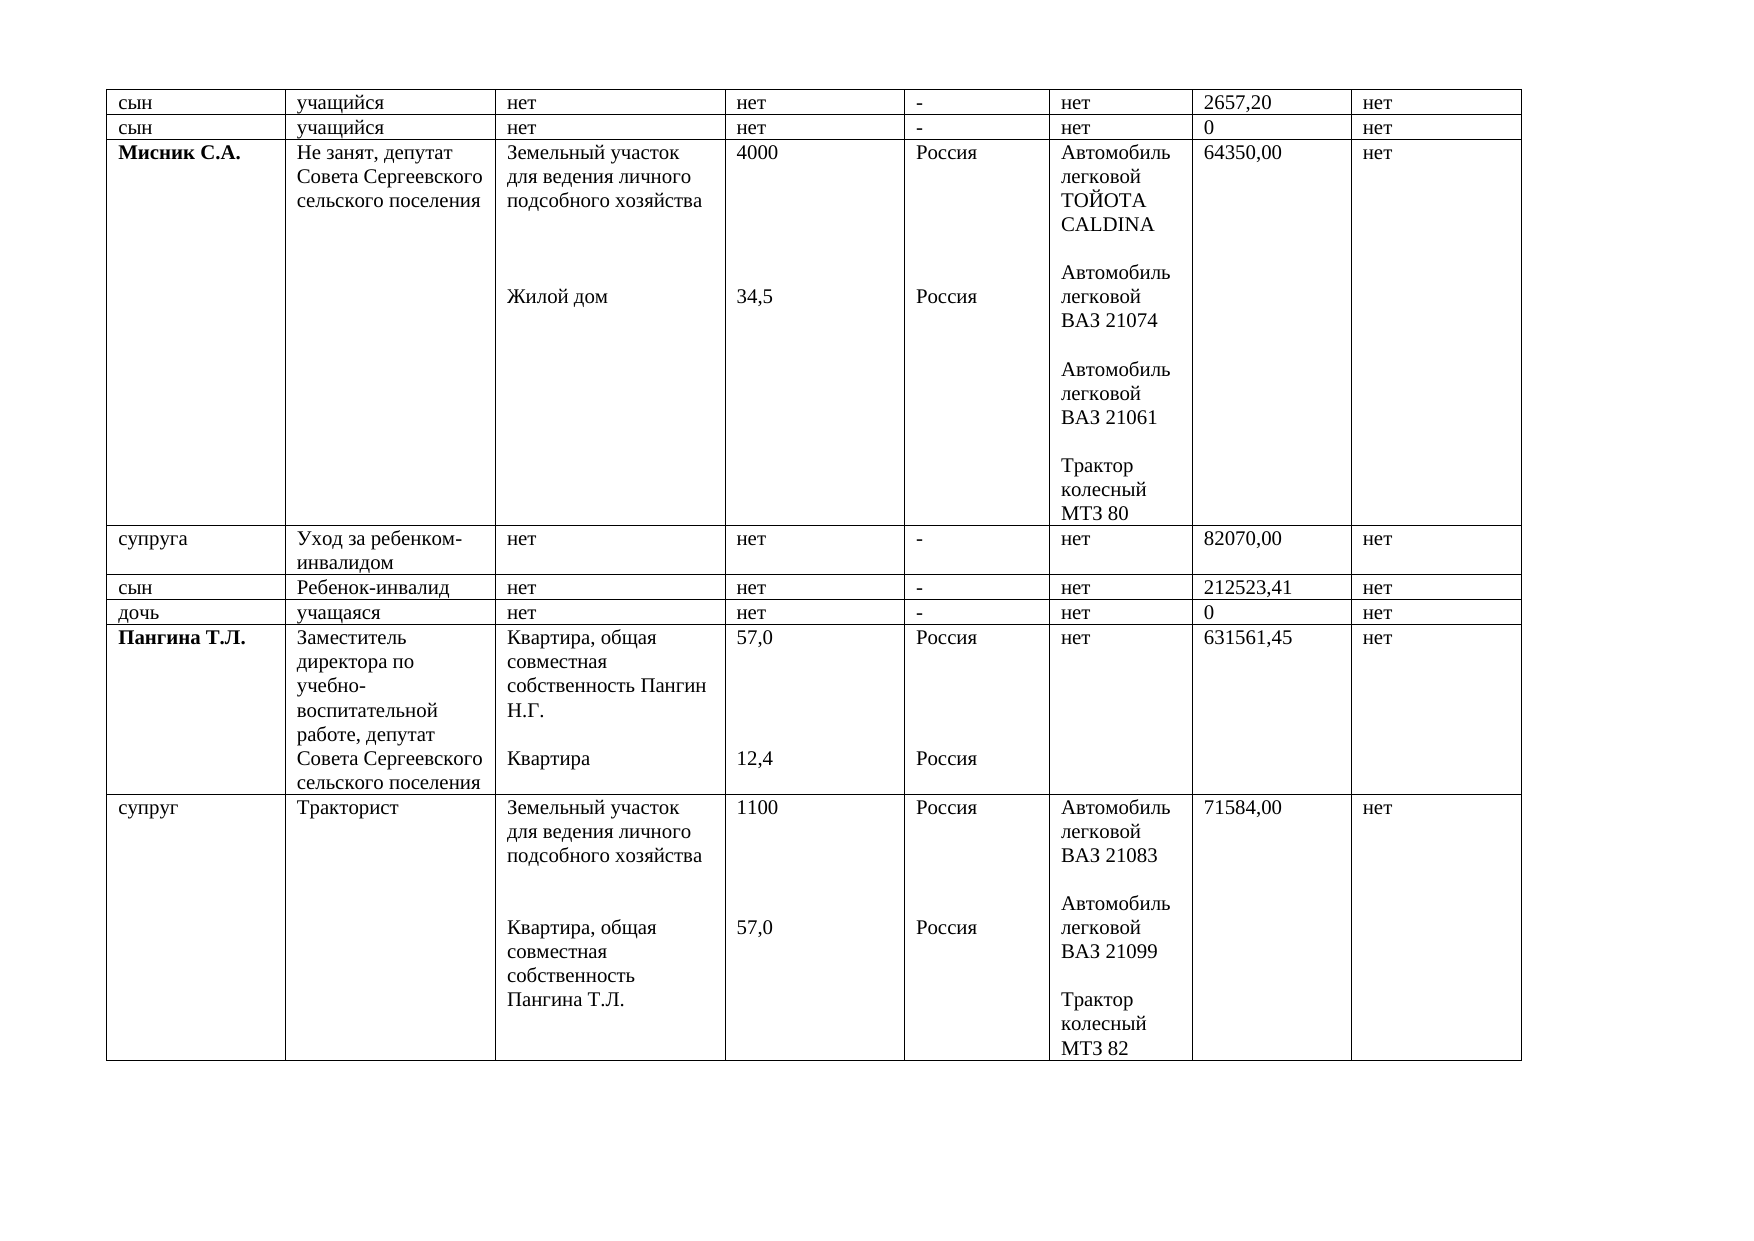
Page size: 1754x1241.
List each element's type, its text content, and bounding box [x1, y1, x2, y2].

table_cell нет [1352, 140, 1521, 525]
table_cell учащийся [286, 115, 495, 139]
table_cell - [905, 526, 1049, 574]
table_cell 82070,00 [1193, 526, 1351, 574]
table_cell Тракторист [286, 795, 495, 1059]
table_cell - [905, 575, 1049, 599]
table_cell Россия Россия [905, 795, 1049, 1059]
table_cell 0 [1193, 115, 1351, 139]
table_cell нет [1352, 90, 1521, 114]
table_cell нет [726, 115, 904, 139]
table_cell 57,0 12,4 [726, 625, 904, 794]
table_cell 0 [1193, 600, 1351, 624]
table_cell нет [1352, 115, 1521, 139]
table_cell 4000 34,5 [726, 140, 904, 525]
table_cell нет [1050, 526, 1192, 574]
table_cell Россия Россия [905, 140, 1049, 525]
table_cell супруга [107, 526, 285, 574]
table_cell сын [107, 115, 285, 139]
table_cell сын [107, 90, 285, 114]
table_cell 212523,41 [1193, 575, 1351, 599]
table_cell учащаяся [286, 600, 495, 624]
table_cell нет [496, 90, 725, 114]
table_cell нет [1050, 600, 1192, 624]
table_cell Автомобиль легковой ТОЙОТА CALDINA Автомобиль легковой ВАЗ 21074 Автомобиль легковой ВАЗ 21061 Трактор колесный МТЗ 80 [1050, 140, 1192, 525]
table_cell - [905, 90, 1049, 114]
table_cell Пангина Т.Л. [107, 625, 285, 794]
table_cell нет [726, 526, 904, 574]
table_cell Ребенок-инвалид [286, 575, 495, 599]
table_cell нет [1050, 115, 1192, 139]
table_cell Автомобиль легковой ВАЗ 21083 Автомобиль легковой ВАЗ 21099 Трактор колесный МТЗ 82 [1050, 795, 1192, 1059]
table_cell нет [496, 575, 725, 599]
table_cell Уход за ребенком-инвалидом [286, 526, 495, 574]
table_cell 64350,00 [1193, 140, 1351, 525]
table_cell 1100 57,0 [726, 795, 904, 1059]
table_cell нет [496, 526, 725, 574]
table_cell - [905, 600, 1049, 624]
table_cell нет [726, 575, 904, 599]
table_cell Земельный участок для ведения личного подсобного хозяйства Жилой дом [496, 140, 725, 525]
table_cell нет [1050, 90, 1192, 114]
table_cell нет [1352, 575, 1521, 599]
table_cell нет [726, 600, 904, 624]
table_cell нет [1352, 600, 1521, 624]
table_cell Мисник С.А. [107, 140, 285, 525]
table_cell учащийся [286, 90, 495, 114]
table_cell нет [1050, 575, 1192, 599]
table_cell нет [1352, 795, 1521, 1059]
table_cell нет [1050, 625, 1192, 794]
table_cell нет [1352, 625, 1521, 794]
table_cell дочь [107, 600, 285, 624]
table_cell 2657,20 [1193, 90, 1351, 114]
table_cell нет [496, 115, 725, 139]
table_cell - [905, 115, 1049, 139]
table_cell нет [1352, 526, 1521, 574]
table_cell нет [496, 600, 725, 624]
table_cell 71584,00 [1193, 795, 1351, 1059]
table_cell 631561,45 [1193, 625, 1351, 794]
table_cell Россия Россия [905, 625, 1049, 794]
table_cell нет [726, 90, 904, 114]
table_cell Не занят, депутат Совета Сергеевского сельского поселения [286, 140, 495, 525]
table_cell сын [107, 575, 285, 599]
table_cell Заместитель директора по учебно-воспитательной работе, депутат Совета Сергеевского сельского поселения [286, 625, 495, 794]
table_cell супруг [107, 795, 285, 1059]
table_cell Земельный участок для ведения личного подсобного хозяйства Квартира, общая совместная собственность Пангина Т.Л. [496, 795, 725, 1059]
table_cell Квартира, общая совместная собственность Пангин Н.Г. Квартира [496, 625, 725, 794]
